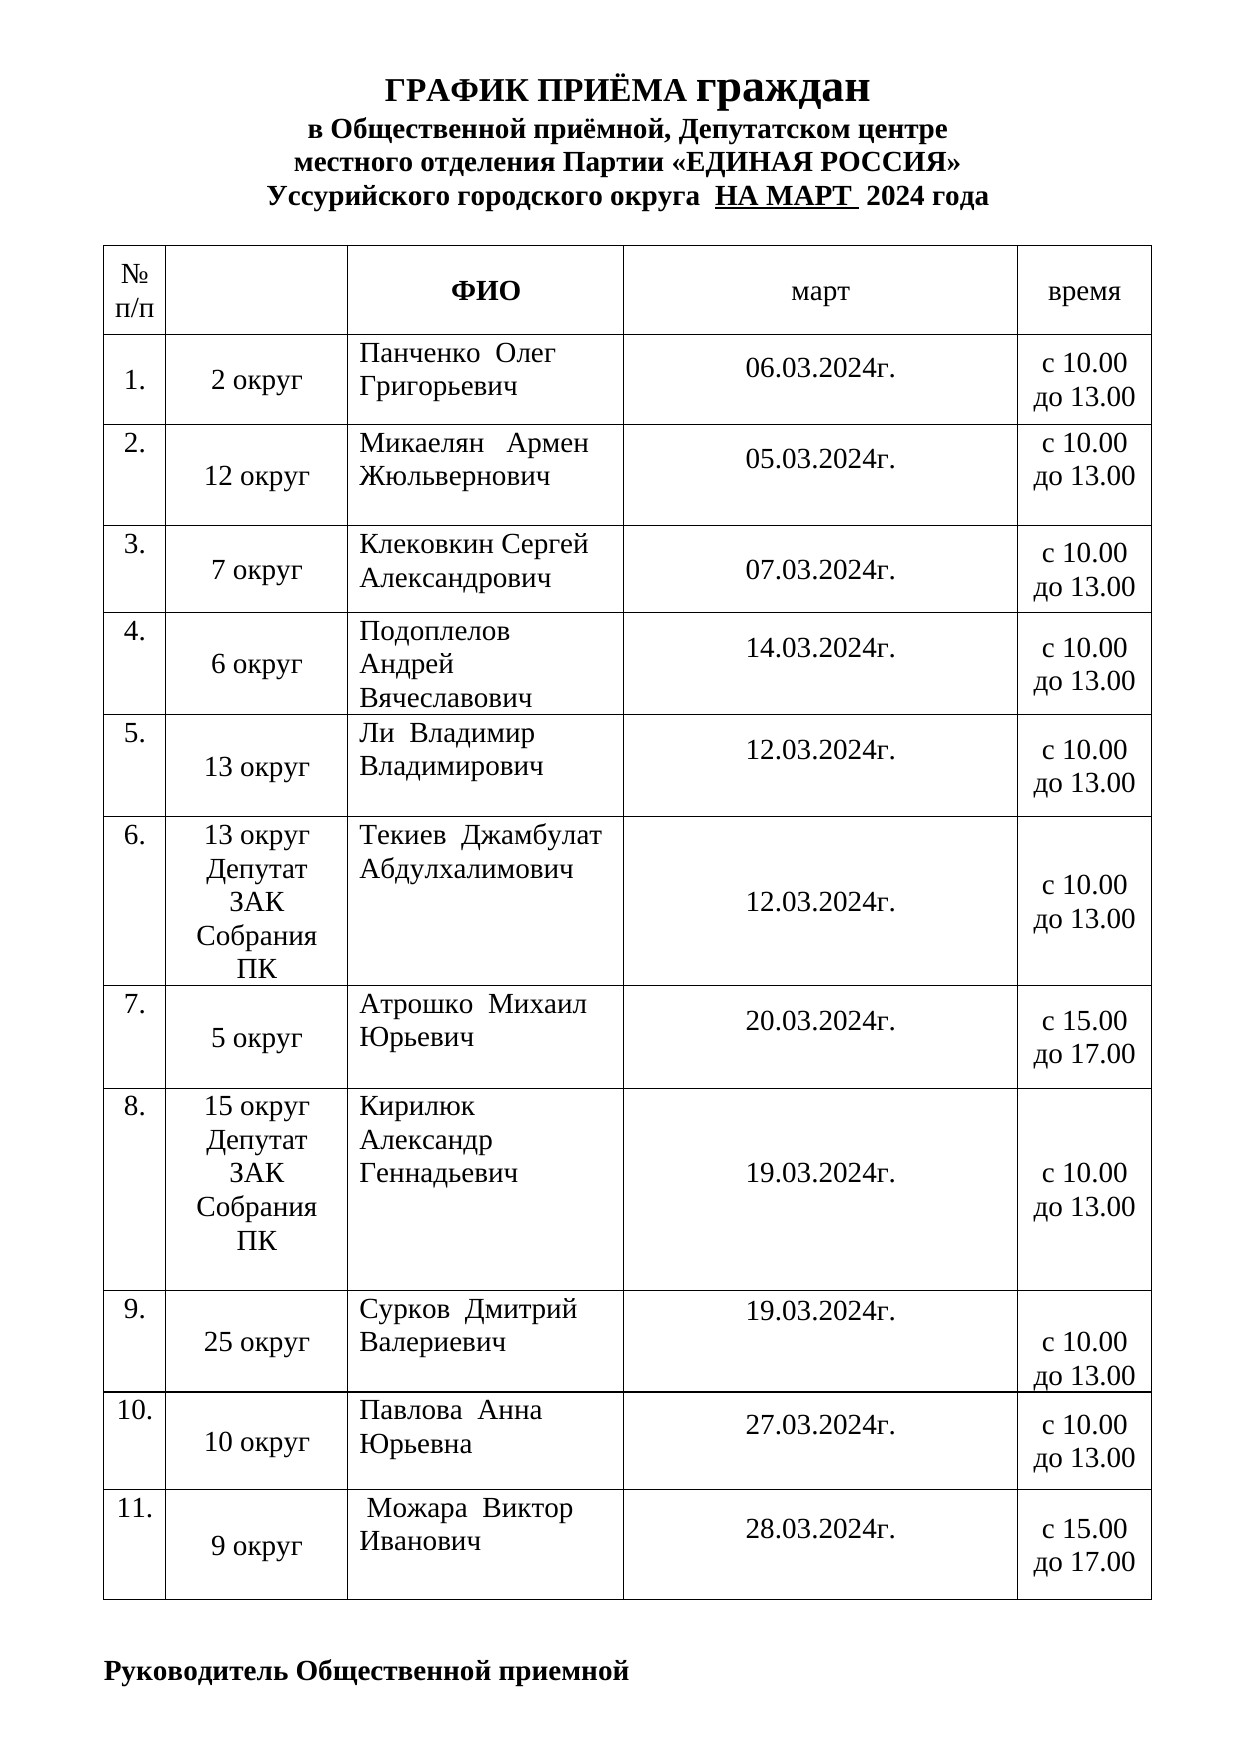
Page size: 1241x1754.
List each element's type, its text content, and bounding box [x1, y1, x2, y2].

table_cell с 10.00 до 13.00 [1018, 526, 1151, 612]
table_cell 6. [104, 817, 165, 985]
table_cell с 15.00 до 17.00 [1018, 1490, 1151, 1599]
table_cell 9 округ [166, 1490, 347, 1599]
text ГРАФИК ПРИЁМА граждан [103, 58, 1152, 111]
table_cell 12.03.2024г. [624, 817, 1017, 985]
table_cell Можара Виктор Иванович [348, 1490, 623, 1599]
table_cell Микаелян Армен Жюльвернович [348, 425, 623, 525]
table_cell Ли Владимир Владимирович [348, 715, 623, 816]
table_cell Кирилюк Александр Геннадьевич [348, 1089, 623, 1290]
table_cell 27.03.2024г. [624, 1393, 1017, 1489]
table_cell с 10.00 до 13.00 [1018, 335, 1151, 424]
table_header [166, 246, 347, 334]
table_cell 7 округ [166, 526, 347, 612]
table_cell Подоплелов Андрей Вячеславович [348, 613, 623, 714]
table_cell 12 округ [166, 425, 347, 525]
table_cell 5. [104, 715, 165, 816]
table_cell Текиев Джамбулат Абдулхалимович [348, 817, 623, 985]
table_cell 5 округ [166, 986, 347, 1087]
table_cell 8. [104, 1089, 165, 1290]
text местного отделения Партии «ЕДИНАЯ РОССИЯ» [103, 144, 1152, 178]
table_cell с 10.00 до 13.00 [1018, 613, 1151, 714]
table_header № п/п [104, 246, 165, 334]
table_cell 20.03.2024г. [624, 986, 1017, 1087]
table_cell с 15.00 до 17.00 [1018, 986, 1151, 1087]
table_cell Клековкин Сергей Александрович [348, 526, 623, 612]
text Уссурийского городского округа НА МАРТ 2024 года [103, 178, 1152, 212]
table_cell 10. [104, 1393, 165, 1489]
table_cell 14.03.2024г. [624, 613, 1017, 714]
table_cell 11. [104, 1490, 165, 1599]
table_cell 07.03.2024г. [624, 526, 1017, 612]
table_header время [1018, 246, 1151, 334]
table_cell 1. [104, 335, 165, 424]
table_cell 9. [104, 1291, 165, 1391]
text Руководитель Общественной приемной [103, 1653, 1152, 1686]
table_cell Павлова Анна Юрьевна [348, 1393, 623, 1489]
table_cell с 10.00 до 13.00 [1018, 425, 1151, 525]
table_cell 2. [104, 425, 165, 525]
table_cell с 10.00 до 13.00 [1018, 1089, 1151, 1290]
table_cell 7. [104, 986, 165, 1087]
table_cell 10 округ [166, 1393, 347, 1489]
table_cell 05.03.2024г. [624, 425, 1017, 525]
table_cell 19.03.2024г. [624, 1291, 1017, 1391]
table_cell Панченко Олег Григорьевич [348, 335, 623, 424]
table_header ФИО [348, 246, 623, 334]
table_cell 15 округ Депутат ЗАК Собрания ПК [166, 1089, 347, 1290]
table_cell с 10.00 до 13.00 [1018, 817, 1151, 985]
table_cell с 10.00 до 13.00 [1018, 1393, 1151, 1489]
table_cell 13 округ Депутат ЗАК Собрания ПК [166, 817, 347, 985]
table_cell 4. [104, 613, 165, 714]
table_cell 28.03.2024г. [624, 1490, 1017, 1599]
text в Общественной приёмной, Депутатском центре [103, 111, 1152, 144]
table_cell 6 округ [166, 613, 347, 714]
table_cell с 10.00 до 13.00 [1018, 1291, 1151, 1391]
table_cell 2 округ [166, 335, 347, 424]
table_cell 06.03.2024г. [624, 335, 1017, 424]
table_header март [624, 246, 1017, 334]
table_cell Сурков Дмитрий Валериевич [348, 1291, 623, 1391]
table_cell 13 округ [166, 715, 347, 816]
table_cell с 10.00 до 13.00 [1018, 715, 1151, 816]
table_cell 19.03.2024г. [624, 1089, 1017, 1290]
table_cell 25 округ [166, 1291, 347, 1391]
table_cell Атрошко Михаил Юрьевич [348, 986, 623, 1087]
table_cell 3. [104, 526, 165, 612]
table_cell 12.03.2024г. [624, 715, 1017, 816]
